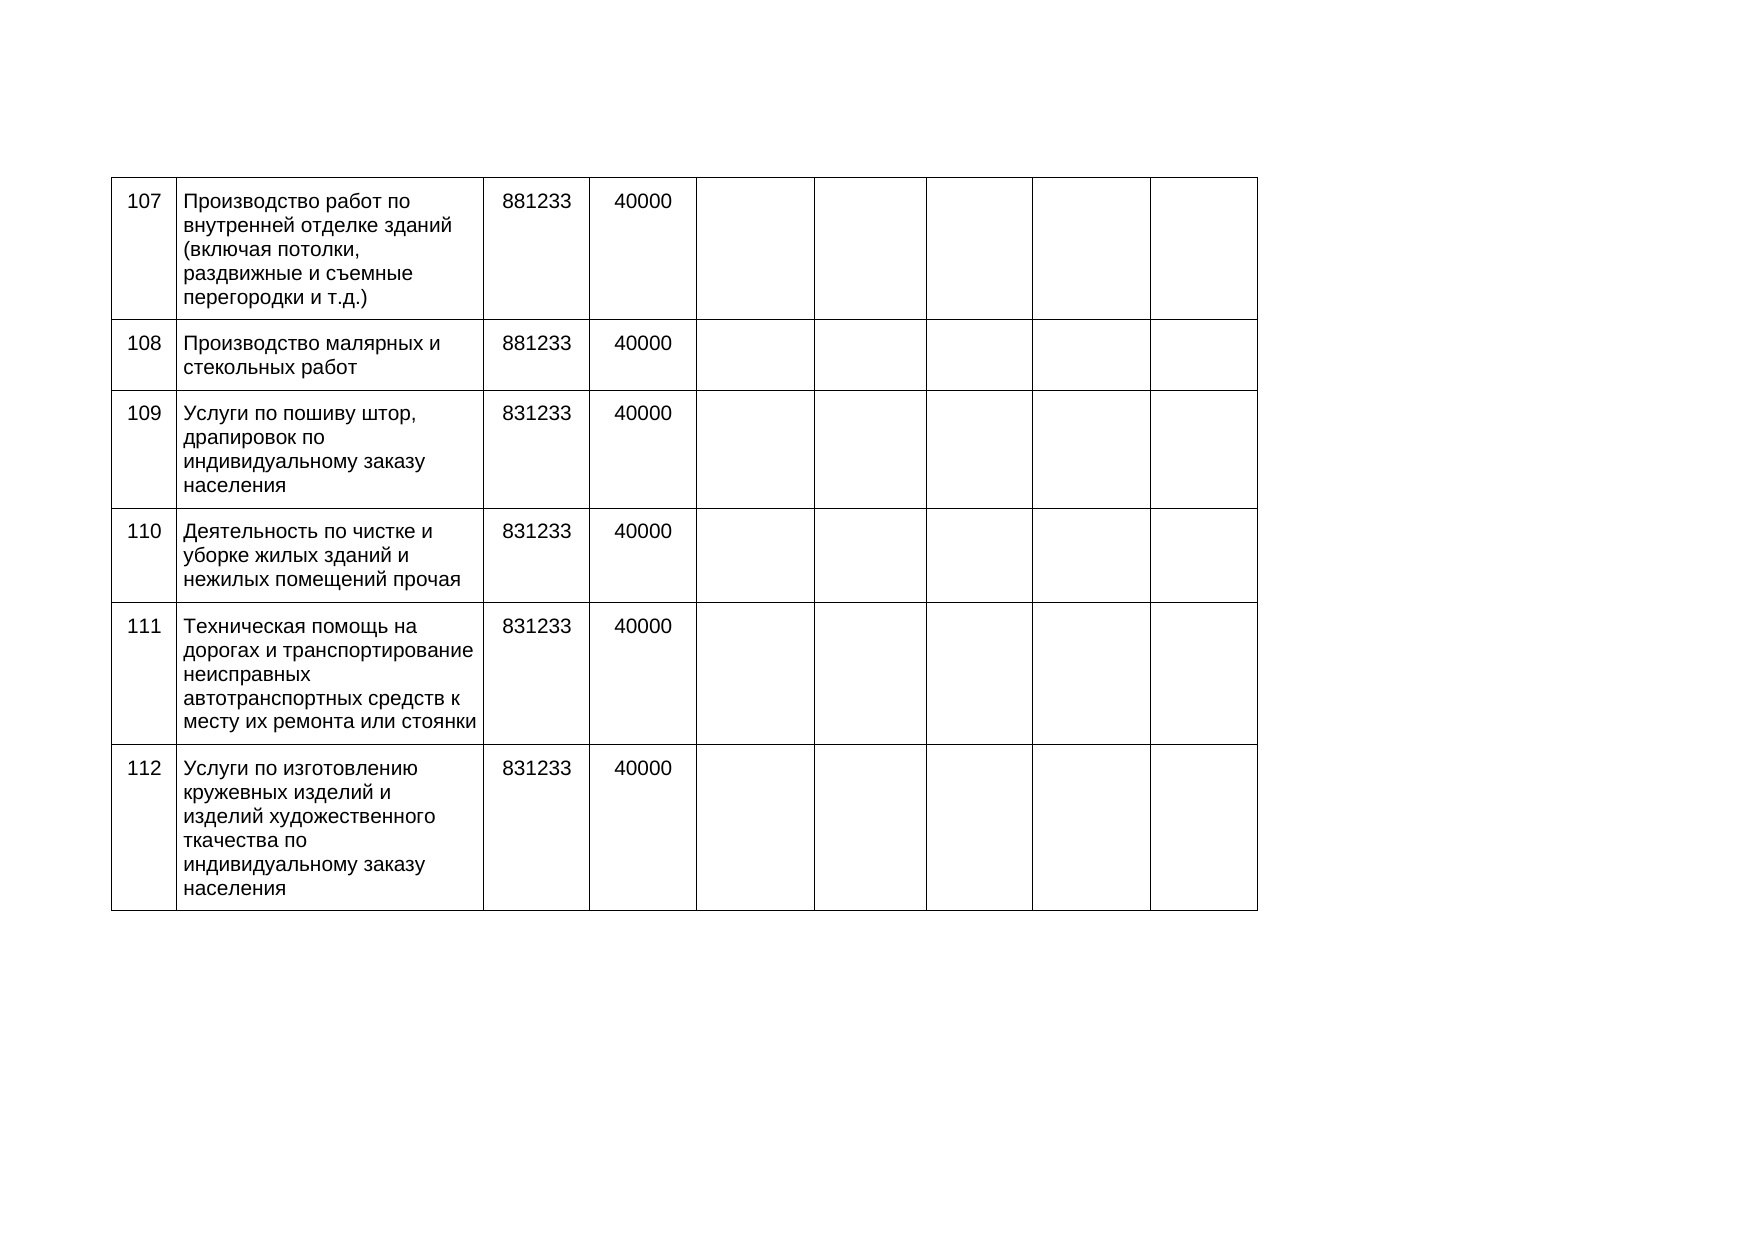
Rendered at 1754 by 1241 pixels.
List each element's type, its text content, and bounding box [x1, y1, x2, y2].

table_cell 110 [112, 509, 176, 602]
table_cell [815, 391, 926, 508]
table_cell [815, 320, 926, 389]
table_cell 881233 [484, 178, 589, 319]
table_cell [1151, 178, 1257, 319]
table_cell Деятельность по чистке и уборке жилых зданий и нежилых помещений прочая [177, 509, 483, 602]
table_cell 831233 [484, 603, 589, 744]
table_cell 40000 [590, 745, 696, 910]
table_cell 831233 [484, 391, 589, 508]
table_cell 40000 [590, 509, 696, 602]
table_cell [1151, 320, 1257, 389]
table_cell 40000 [590, 178, 696, 319]
table_cell [927, 178, 1032, 319]
table_cell [697, 178, 814, 319]
table_cell [697, 509, 814, 602]
table_cell Техническая помощь на дорогах и транспортирование неисправных автотранспортных средств к месту их ремонта или стоянки [177, 603, 483, 744]
table_cell 111 [112, 603, 176, 744]
table_cell [1151, 509, 1257, 602]
table_cell [815, 178, 926, 319]
table_cell [1151, 745, 1257, 910]
table_cell [815, 509, 926, 602]
table_cell Производство малярных и стекольных работ [177, 320, 483, 389]
table_cell 40000 [590, 603, 696, 744]
table_cell Производство работ по внутренней отделке зданий (включая потолки, раздвижные и съемные перегородки и т.д.) [177, 178, 483, 319]
table_cell [927, 391, 1032, 508]
table_cell [1033, 178, 1150, 319]
table_cell [1033, 603, 1150, 744]
table_cell 881233 [484, 320, 589, 389]
table_cell [697, 320, 814, 389]
table_cell 107 [112, 178, 176, 319]
table_cell [697, 745, 814, 910]
table_cell 40000 [590, 320, 696, 389]
table_cell [1033, 745, 1150, 910]
table_cell [697, 603, 814, 744]
table_cell [927, 320, 1032, 389]
table_cell [927, 603, 1032, 744]
table_cell 831233 [484, 745, 589, 910]
table_cell [1033, 320, 1150, 389]
table_cell 109 [112, 391, 176, 508]
table_cell 108 [112, 320, 176, 389]
table_cell [1151, 603, 1257, 744]
table_cell 831233 [484, 509, 589, 602]
table_cell [1033, 509, 1150, 602]
table_cell [927, 509, 1032, 602]
table_cell Услуги по изготовлению кружевных изделий и изделий художественного ткачества по индивидуальному заказу населения [177, 745, 483, 910]
table_cell [927, 745, 1032, 910]
table_cell [1151, 391, 1257, 508]
table_cell Услуги по пошиву штор, драпировок по индивидуальному заказу населения [177, 391, 483, 508]
table_cell [1033, 391, 1150, 508]
table_cell 40000 [590, 391, 696, 508]
table_cell 112 [112, 745, 176, 910]
table_cell [815, 745, 926, 910]
table_cell [697, 391, 814, 508]
table_cell [815, 603, 926, 744]
